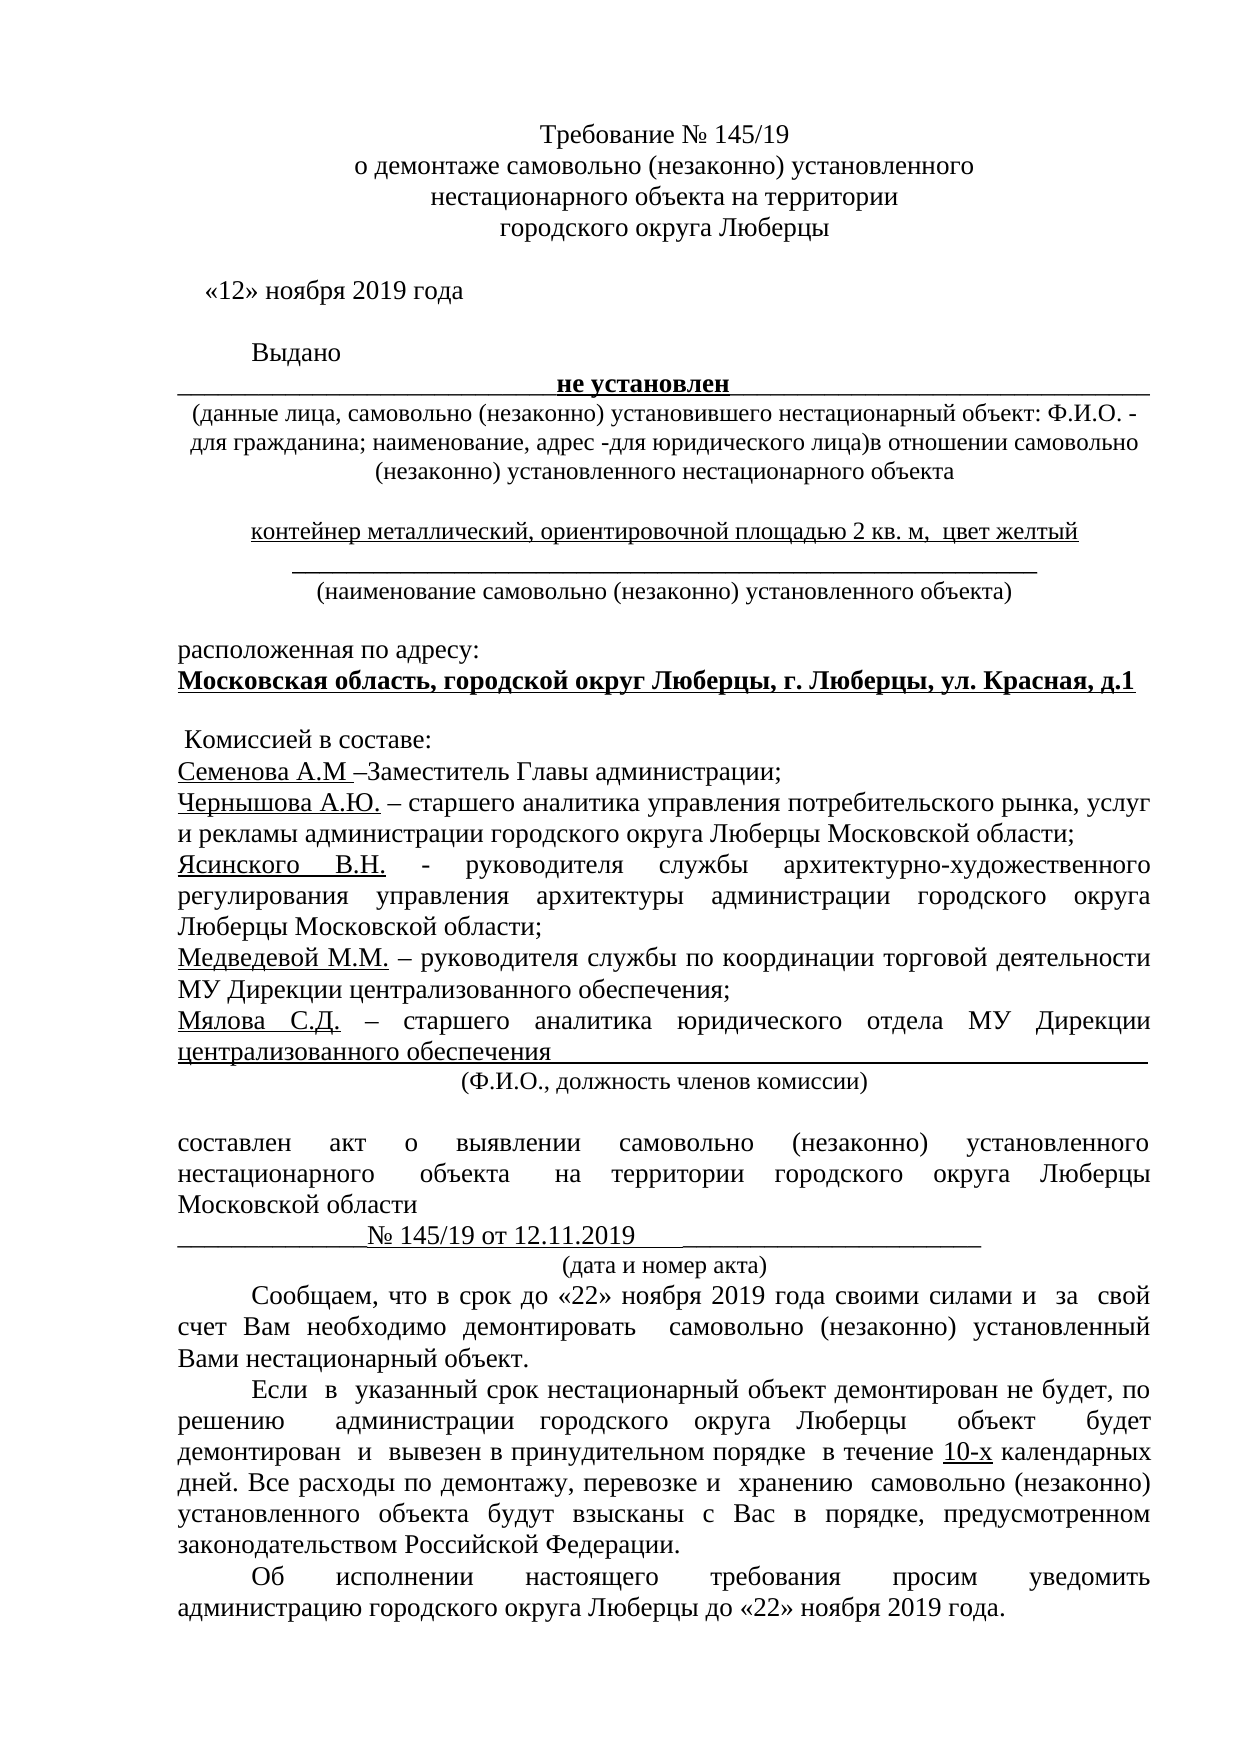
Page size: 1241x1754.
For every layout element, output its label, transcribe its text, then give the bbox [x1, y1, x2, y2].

text ____________________________не установлен_______________________________ [177, 367, 1152, 398]
text Медведевой М.М. – руководителя службы по координации торговой деятельности МУ Дирекции централизованного обеспечения; [177, 942, 1152, 1004]
text нестационарного объекта на территории городского округа Люберцы [177, 180, 1152, 243]
text (Ф.И.О., должность членов комиссии) [177, 1066, 1152, 1095]
text (наименование самовольно (незаконно) установленного объекта) [177, 576, 1152, 604]
text ______________№ 145/19 от 12.11.2019 ______________________ [177, 1219, 1152, 1251]
text Об исполнении настоящего требования просим уведомить администрацию городского округа Люберцы до «22» ноября 2019 года. [177, 1560, 1152, 1622]
text (дата и номер акта) [177, 1251, 1152, 1279]
text расположенная по адресу: [177, 633, 1152, 664]
text составлен акт о выявлении самовольно (незаконно) установленного нестационарного объекта на территории городского округа Люберцы Московской области [177, 1126, 1152, 1219]
text Ясинского В.Н. - руководителя службы архитектурно-художественного регулирования управления архитектуры администрации городского округа Люберцы Московской области; [177, 848, 1152, 942]
text Чернышова А.Ю. – старшего аналитика управления потребительского рынка, услуг и рекламы администрации городского округа Люберцы Московской области; [177, 786, 1152, 848]
text Московская область, городской округ Люберцы, г. Люберцы, ул. Красная, д.1 [177, 664, 1152, 696]
text Сообщаем, что в срок до «22» ноября 2019 года своими силами и за свой счет Вам необходимо демонтировать самовольно (незаконно) установленный Вами нестационарный объект. [177, 1279, 1152, 1373]
text Мялова С.Д. – старшего аналитика юридического отдела МУ Дирекции централизованного обеспечения____________________________________________ [177, 1004, 1152, 1066]
text (данные лица, самовольно (незаконно) установившего нестационарный объект: Ф.И.О. - для гражданина; наименование, адрес -для юридического лица)в отношении самовольно (незаконно) установленного нестационарного объекта [177, 398, 1152, 485]
text о демонтаже самовольно (незаконно) установленного [177, 149, 1152, 180]
text Семенова А.М –Заместитель Главы администрации; [177, 755, 1152, 786]
text Выдано [177, 336, 1152, 367]
text Если в указанный срок нестационарный объект демонтирован не будет, по решению администрации городского округа Люберцы объект будет демонтирован и вывезен в принудительном порядке в течение 10-х календарных дней. Все расходы по демонтажу, перевозке и хранению самовольно (незаконно) установленного объекта будут взысканы с Вас в порядке, предусмотренном законодательством Российской Федерации. [177, 1373, 1152, 1560]
text «12» ноября 2019 года [177, 274, 1152, 305]
text Требование № 145/19 [177, 118, 1152, 149]
text Комиссией в составе: [177, 723, 1152, 755]
text контейнер металлический, ориентировочной площадью 2 кв. м, цвет желтый _______________________________________________________ [177, 516, 1152, 576]
